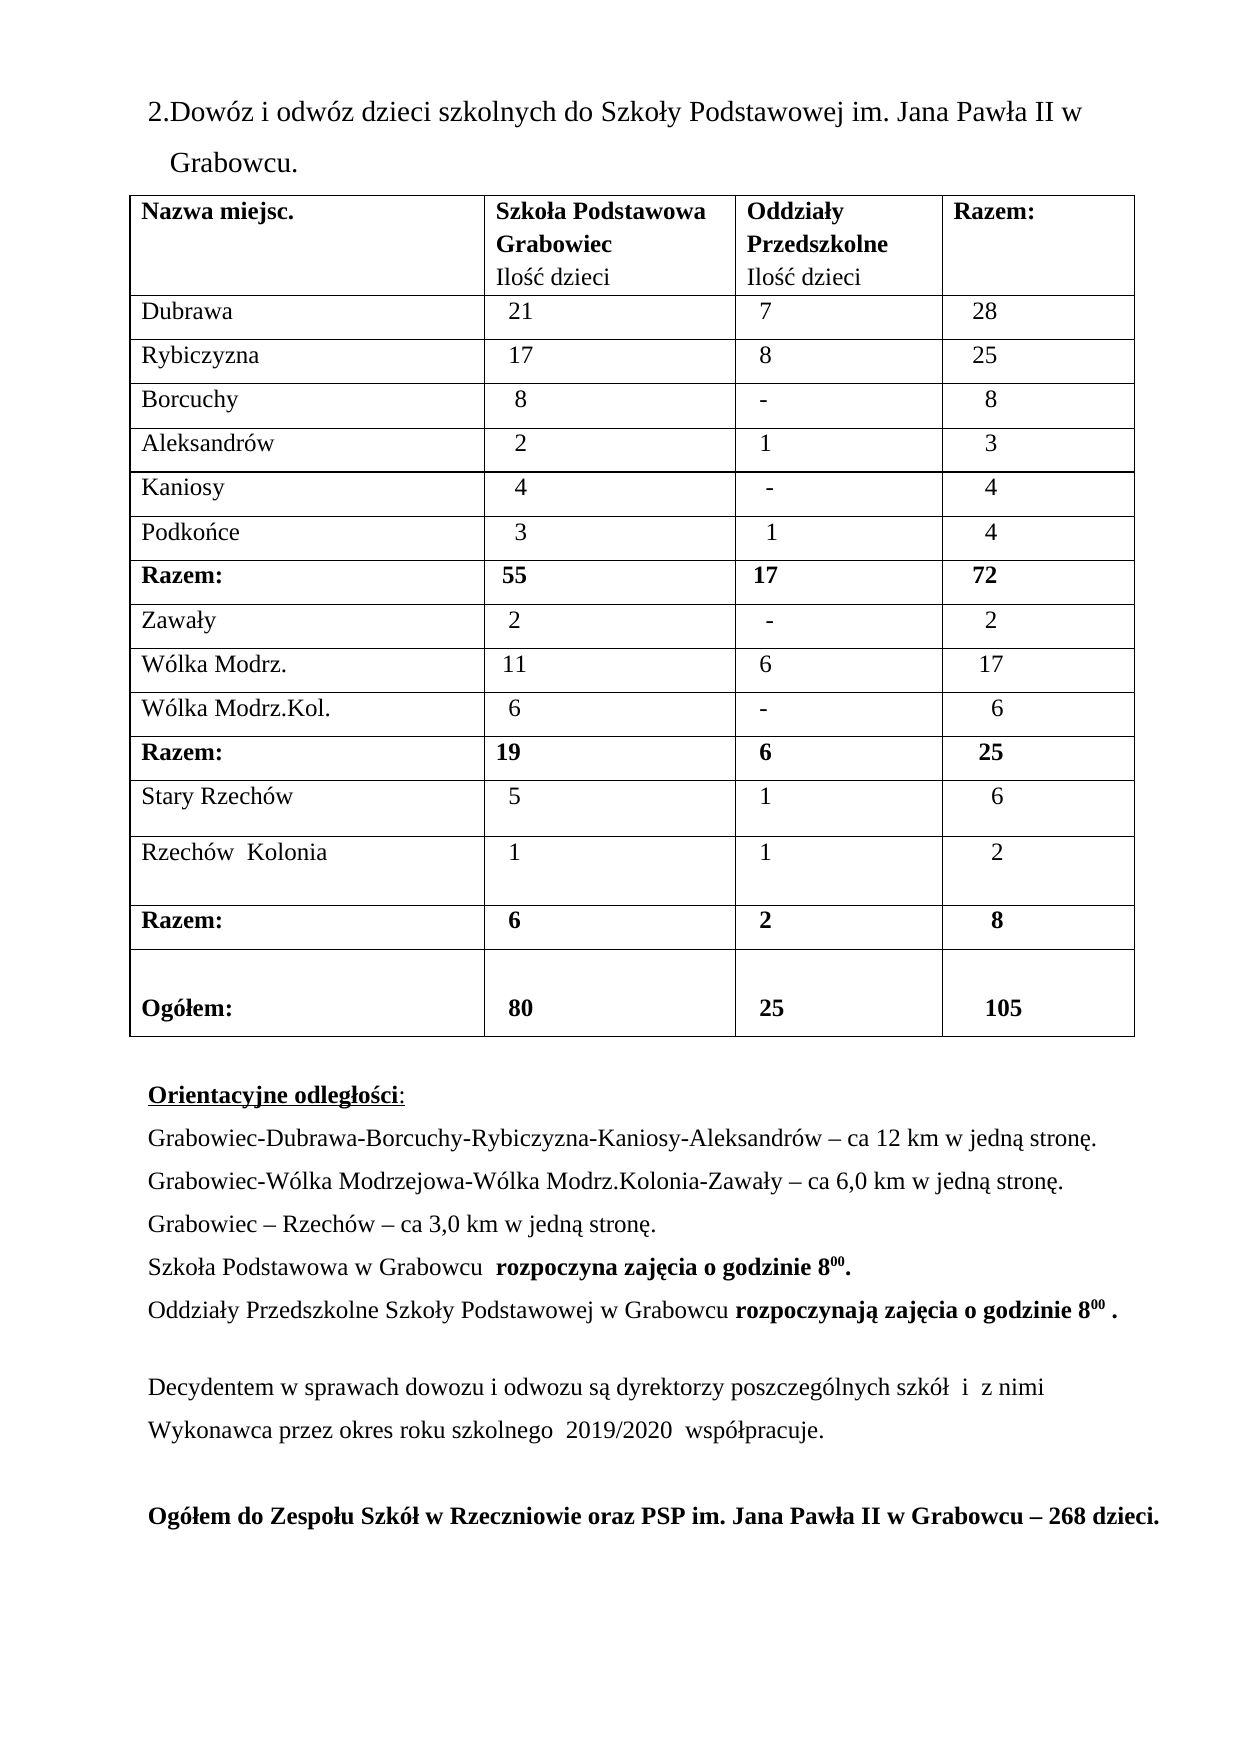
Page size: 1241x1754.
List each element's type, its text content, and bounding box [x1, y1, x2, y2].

table_cell 3 [943, 429, 1134, 471]
table_cell 6 [736, 649, 942, 692]
table_cell 6 [736, 737, 942, 780]
text Grabowiec-Dubrawa-Borcuchy-Rybiczyzna-Kaniosy-Aleksandrów – ca 12 km w jedną stronę. [148, 1123, 1199, 1152]
table_cell 1 [736, 781, 942, 836]
table_cell Dubrawa [131, 296, 484, 339]
table_cell 8 [943, 906, 1134, 949]
table_cell 4 [943, 517, 1134, 559]
table_cell - [736, 693, 942, 736]
table_cell 4 [485, 473, 735, 516]
table_cell 8 [485, 384, 735, 427]
table_cell - [736, 605, 942, 648]
table_cell 25 [943, 340, 1134, 383]
table_cell Ogółem: [131, 950, 484, 1036]
table_cell 1 [736, 429, 942, 471]
table_cell 3 [485, 517, 735, 559]
table_cell Razem: [131, 561, 484, 604]
table_cell 1 [736, 517, 942, 559]
text Orientacyjne odległości: [148, 1080, 1199, 1109]
table_cell 19 [485, 737, 735, 780]
table_cell 55 [485, 561, 735, 604]
table_cell Rzechów Kolonia [131, 837, 484, 904]
table_header Nazwa miejsc. [131, 196, 484, 295]
table_cell 8 [943, 384, 1134, 427]
table_cell 28 [943, 296, 1134, 339]
table_cell 1 [485, 837, 735, 904]
table_cell 2 [943, 837, 1134, 904]
table_cell 17 [485, 340, 735, 383]
table_cell Podkońce [131, 517, 484, 559]
table_cell Zawały [131, 605, 484, 648]
table_cell Stary Rzechów [131, 781, 484, 836]
table_cell Aleksandrów [131, 429, 484, 471]
table_cell 6 [943, 781, 1134, 836]
table_cell 17 [736, 561, 942, 604]
table_cell 2 [736, 906, 942, 949]
text Decydentem w sprawach dowozu i odwozu są dyrektorzy poszczególnych szkół i z nimi [148, 1372, 1199, 1401]
table_cell Razem: [131, 737, 484, 780]
table_cell 11 [485, 649, 735, 692]
table_cell Wólka Modrz.Kol. [131, 693, 484, 736]
table_cell 5 [485, 781, 735, 836]
table_cell 6 [485, 906, 735, 949]
table_cell 25 [943, 737, 1134, 780]
text 2.Dowóz i odwóz dzieci szkolnych do Szkoły Podstawowej im. Jana Pawła II w [148, 94, 1199, 128]
table_header Oddziały Przedszkolne Ilość dzieci [736, 196, 942, 295]
text Oddziały Przedszkolne Szkoły Podstawowej w Grabowcu rozpoczynają zajęcia o godzinie 800 . [148, 1296, 1199, 1324]
table_cell Kaniosy [131, 473, 484, 516]
table_cell - [736, 473, 942, 516]
table_cell 25 [736, 950, 942, 1036]
table_cell 7 [736, 296, 942, 339]
text Grabowiec-Wólka Modrzejowa-Wólka Modrz.Kolonia-Zawały – ca 6,0 km w jedną stronę. [148, 1166, 1199, 1195]
text Szkoła Podstawowa w Grabowcu rozpoczyna zajęcia o godzinie 800. [148, 1252, 1199, 1281]
table_cell 8 [736, 340, 942, 383]
text Grabowiec – Rzechów – ca 3,0 km w jedną stronę. [148, 1209, 1199, 1238]
table_cell 72 [943, 561, 1134, 604]
table_cell 6 [943, 693, 1134, 736]
table_cell Borcuchy [131, 384, 484, 427]
table_cell 17 [943, 649, 1134, 692]
table_cell 105 [943, 950, 1134, 1036]
table_header Szkoła Podstawowa Grabowiec Ilość dzieci [485, 196, 735, 295]
text Grabowcu. [148, 145, 1199, 178]
text Wykonawca przez okres roku szkolnego 2019/2020 współpracuje. [148, 1415, 1199, 1444]
table_cell 6 [485, 693, 735, 736]
table_cell 21 [485, 296, 735, 339]
table_header Razem: [943, 196, 1134, 295]
table_cell Rybiczyzna [131, 340, 484, 383]
table_cell 80 [485, 950, 735, 1036]
table_cell Razem: [131, 906, 484, 949]
table_cell 4 [943, 473, 1134, 516]
table_cell 2 [485, 605, 735, 648]
table_cell - [736, 384, 942, 427]
text Ogółem do Zespołu Szkół w Rzeczniowie oraz PSP im. Jana Pawła II w Grabowcu – 268 dzieci. [148, 1501, 1199, 1530]
table_cell 1 [736, 837, 942, 904]
table_cell 2 [943, 605, 1134, 648]
table_cell 2 [485, 429, 735, 471]
table_cell Wólka Modrz. [131, 649, 484, 692]
